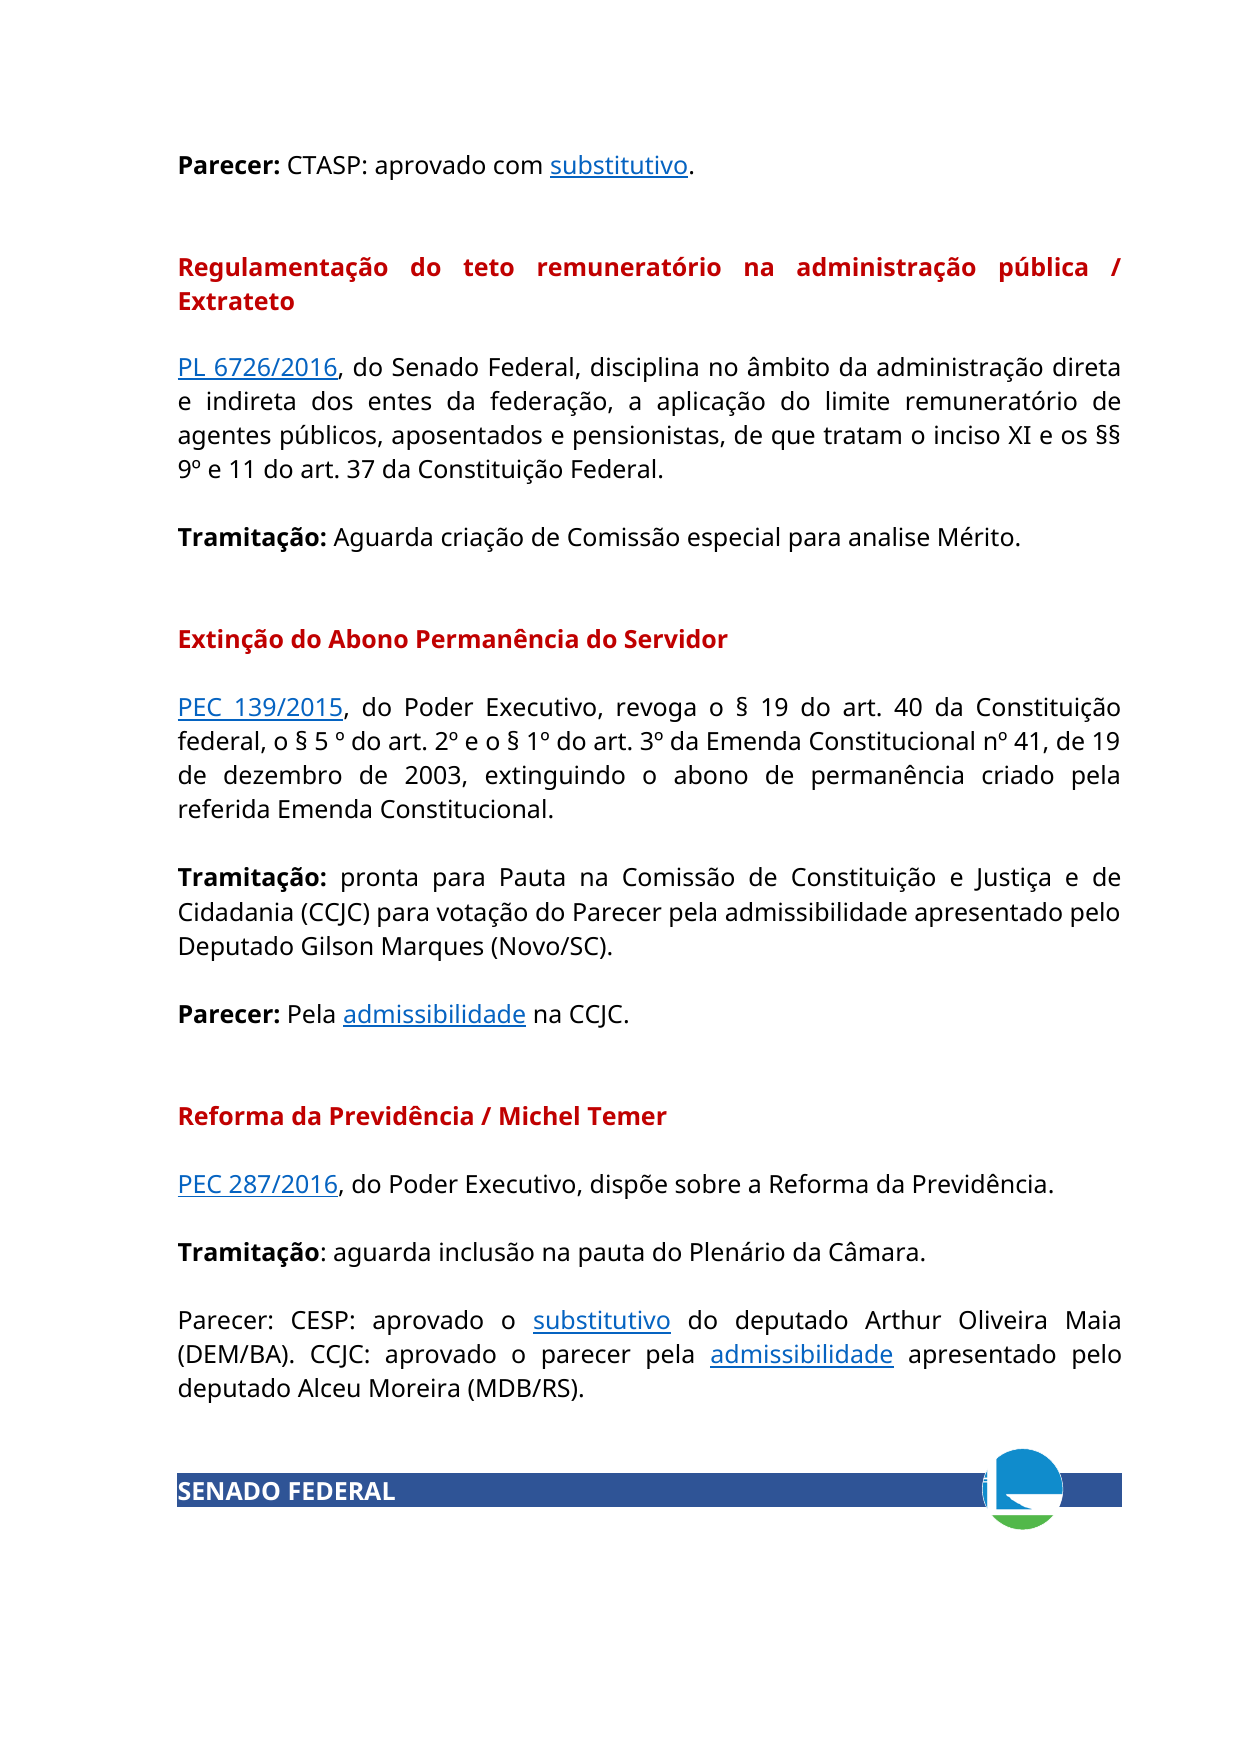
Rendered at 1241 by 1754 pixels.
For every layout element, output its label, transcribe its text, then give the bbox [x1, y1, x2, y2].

text PL 6726/2016, do Senado Federal, disciplina no âmbito da administração direta e indireta dos entes da federação, a aplicação do limite remuneratório de agentes públicos, aposentados e pensionistas, de que tratam o inciso XI e os §§ 9º e 11 do art. 37 da Constituição Federal. [177, 349, 1122, 485]
text Regulamentação do teto remuneratório na administração pública / Extrateto [177, 250, 1122, 318]
text Tramitação: Aguarda criação de Comissão especial para analise Mérito. [177, 519, 1122, 553]
text PEC 287/2016, do Poder Executivo, dispõe sobre a Reforma da Previdência. [177, 1167, 1122, 1201]
text Parecer: Pela admissibilidade na CCJC. [177, 996, 1122, 1030]
text SENADO FEDERAL [1060, 1473, 1122, 1507]
text SENADO FEDERAL [177, 1473, 985, 1507]
text Tramitação: pronta para Pauta na Comissão de Constituição e Justiça e de Cidadania (CCJC) para votação do Parecer pela admissibilidade apresentado pelo Deputado Gilson Marques (Novo/SC). [177, 860, 1122, 962]
text Tramitação: aguarda inclusão na pauta do Plenário da Câmara. [177, 1235, 1122, 1269]
text Parecer: CTASP: aprovado com substitutivo. [177, 148, 1122, 182]
text PEC 139/2015, do Poder Executivo, revoga o § 19 do art. 40 da Constituição federal, o § 5 º do art. 2º e o § 1º do art. 3º da Emenda Constitucional nº 41, de 19 de dezembro de 2003, extinguindo o abono de permanência criado pela referida Emenda Constitucional. [177, 690, 1122, 826]
text Reforma da Previdência / Michel Temer [177, 1098, 1122, 1133]
text Extinção do Abono Permanência do Servidor [177, 622, 1122, 656]
picture [985, 1461, 1062, 1529]
text Parecer: CESP: aprovado o substitutivo do deputado Arthur Oliveira Maia (DEM/BA). CCJC: aprovado o parecer pela admissibilidade apresentado pelo deputado Alceu Moreira (MDB/RS). [177, 1303, 1122, 1405]
